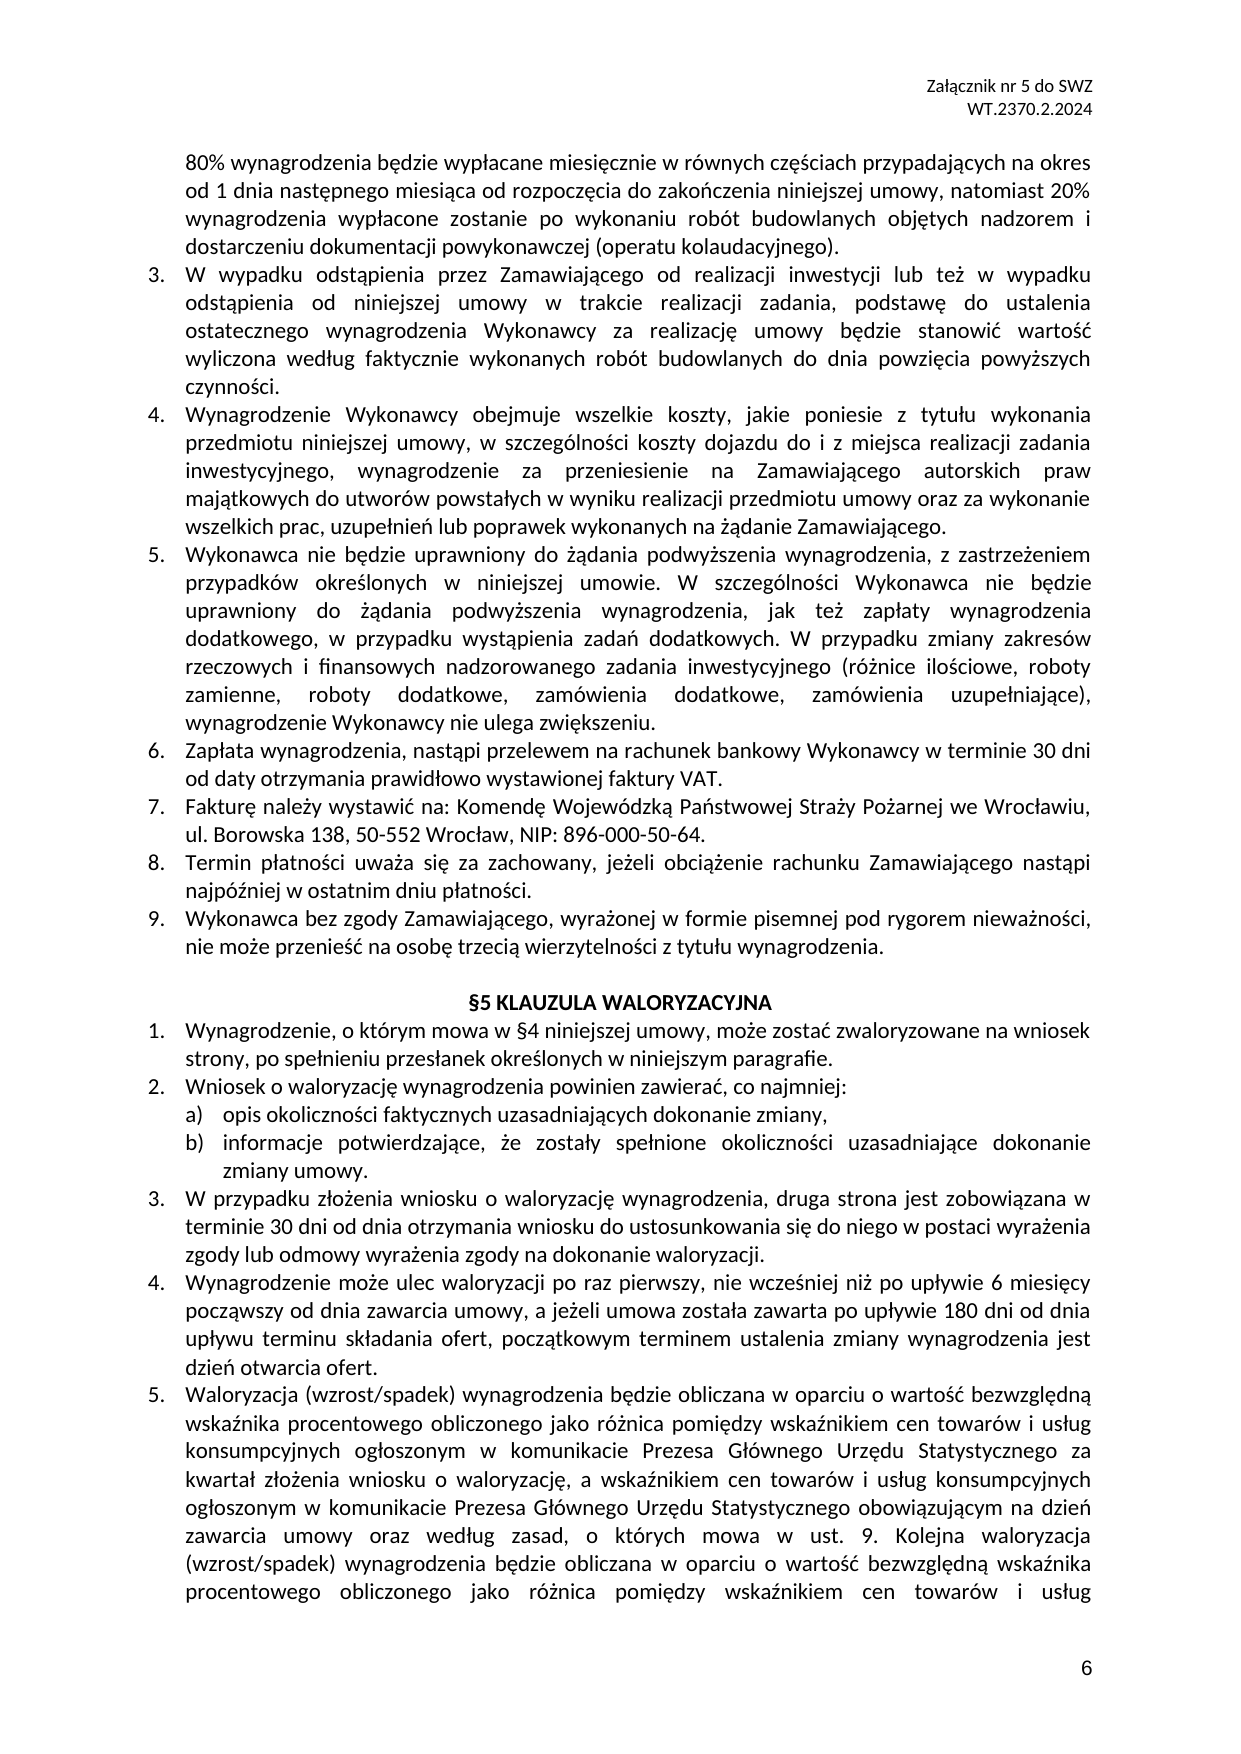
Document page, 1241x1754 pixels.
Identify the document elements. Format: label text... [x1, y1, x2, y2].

list Wynagrodzenie może ulec waloryzacji po raz pierwszy, nie wcześniej niż po upływie 6 miesięcy począwszy od dnia zawarcia umowy, a jeżeli umowa została zawarta po upływie 180 dni od dnia upływu terminu składania ofert, początkowym terminem ustalenia zmiany wynagrodzenia jest dzień otwarcia ofert. [148, 1268, 1092, 1381]
list Wykonawca bez zgody Zamawiającego, wyrażonej w formie pisemnej pod rygorem nieważności, nie może przenieść na osobę trzecią wierzytelności z tytułu wynagrodzenia. [148, 904, 1092, 960]
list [148, 1381, 1092, 1605]
list W przypadku złożenia wniosku o waloryzację wynagrodzenia, druga strona jest zobowiązana w terminie 30 dni od dnia otrzymania wniosku do ustosunkowania się do niego w postaci wyrażenia zgody lub odmowy wyrażenia zgody na dokonanie waloryzacji. [148, 1184, 1092, 1268]
list Termin płatności uważa się za zachowany, jeżeli obciążenie rachunku Zamawiającego nastąpi najpóźniej w ostatnim dniu płatności. [148, 848, 1092, 904]
list Wykonawca nie będzie uprawniony do żądania podwyższenia wynagrodzenia, z zastrzeżeniem przypadków określonych w niniejszej umowie. W szczególności Wykonawca nie będzie uprawniony do żądania podwyższenia wynagrodzenia, jak też zapłaty wynagrodzenia dodatkowego, w przypadku wystąpienia zadań dodatkowych. W przypadku zmiany zakresów rzeczowych i finansowych nadzorowanego zadania inwestycyjnego (różnice ilościowe, roboty zamienne, roboty dodatkowe, zamówienia dodatkowe, zamówienia uzupełniające), wynagrodzenie Wykonawcy nie ulega zwiększeniu. [148, 540, 1092, 736]
text §5 KLAUZULA WALORYZACYJNA [148, 988, 1092, 1016]
list Fakturę należy wystawić na: Komendę Wojewódzką Państwowej Straży Pożarnej we Wrocławiu, ul. Borowska 138, 50-552 Wrocław, NIP: 896-000-50-64. [148, 792, 1092, 848]
text 80% wynagrodzenia będzie wypłacane miesięcznie w równych częściach przypadających na okres od 1 dnia następnego miesiąca od rozpoczęcia do zakończenia niniejszej umowy, natomiast 20% wynagrodzenia wypłacone zostanie po wykonaniu robót budowlanych objętych nadzorem i dostarczeniu dokumentacji powykonawczej (operatu kolaudacyjnego). [185, 148, 1092, 260]
list Zapłata wynagrodzenia, nastąpi przelewem na rachunek bankowy Wykonawcy w terminie 30 dni od daty otrzymania prawidłowo wystawionej faktury VAT. [148, 736, 1092, 792]
list opis okoliczności faktycznych uzasadniających dokonanie zmiany, [185, 1100, 1092, 1128]
list informacje potwierdzające, że zostały spełnione okoliczności uzasadniające dokonanie zmiany umowy. [185, 1128, 1092, 1184]
list Wynagrodzenie, o którym mowa w §4 niniejszej umowy, może zostać zwaloryzowane na wniosek strony, po spełnieniu przesłanek określonych w niniejszym paragrafie. [148, 1016, 1092, 1072]
list Wynagrodzenie Wykonawcy obejmuje wszelkie koszty, jakie poniesie z tytułu wykonania przedmiotu niniejszej umowy, w szczególności koszty dojazdu do i z miejsca realizacji zadania inwestycyjnego, wynagrodzenie za przeniesienie na Zamawiającego autorskich praw majątkowych do utworów powstałych w wyniku realizacji przedmiotu umowy oraz za wykonanie wszelkich prac, uzupełnień lub poprawek wykonanych na żądanie Zamawiającego. [148, 400, 1092, 540]
list Wniosek o waloryzację wynagrodzenia powinien zawierać, co najmniej: [148, 1072, 1092, 1100]
list W wypadku odstąpienia przez Zamawiającego od realizacji inwestycji lub też w wypadku odstąpienia od niniejszej umowy w trakcie realizacji zadania, podstawę do ustalenia ostatecznego wynagrodzenia Wykonawcy za realizację umowy będzie stanowić wartość wyliczona według faktycznie wykonanych robót budowlanych do dnia powzięcia powyższych czynności. [148, 260, 1092, 400]
